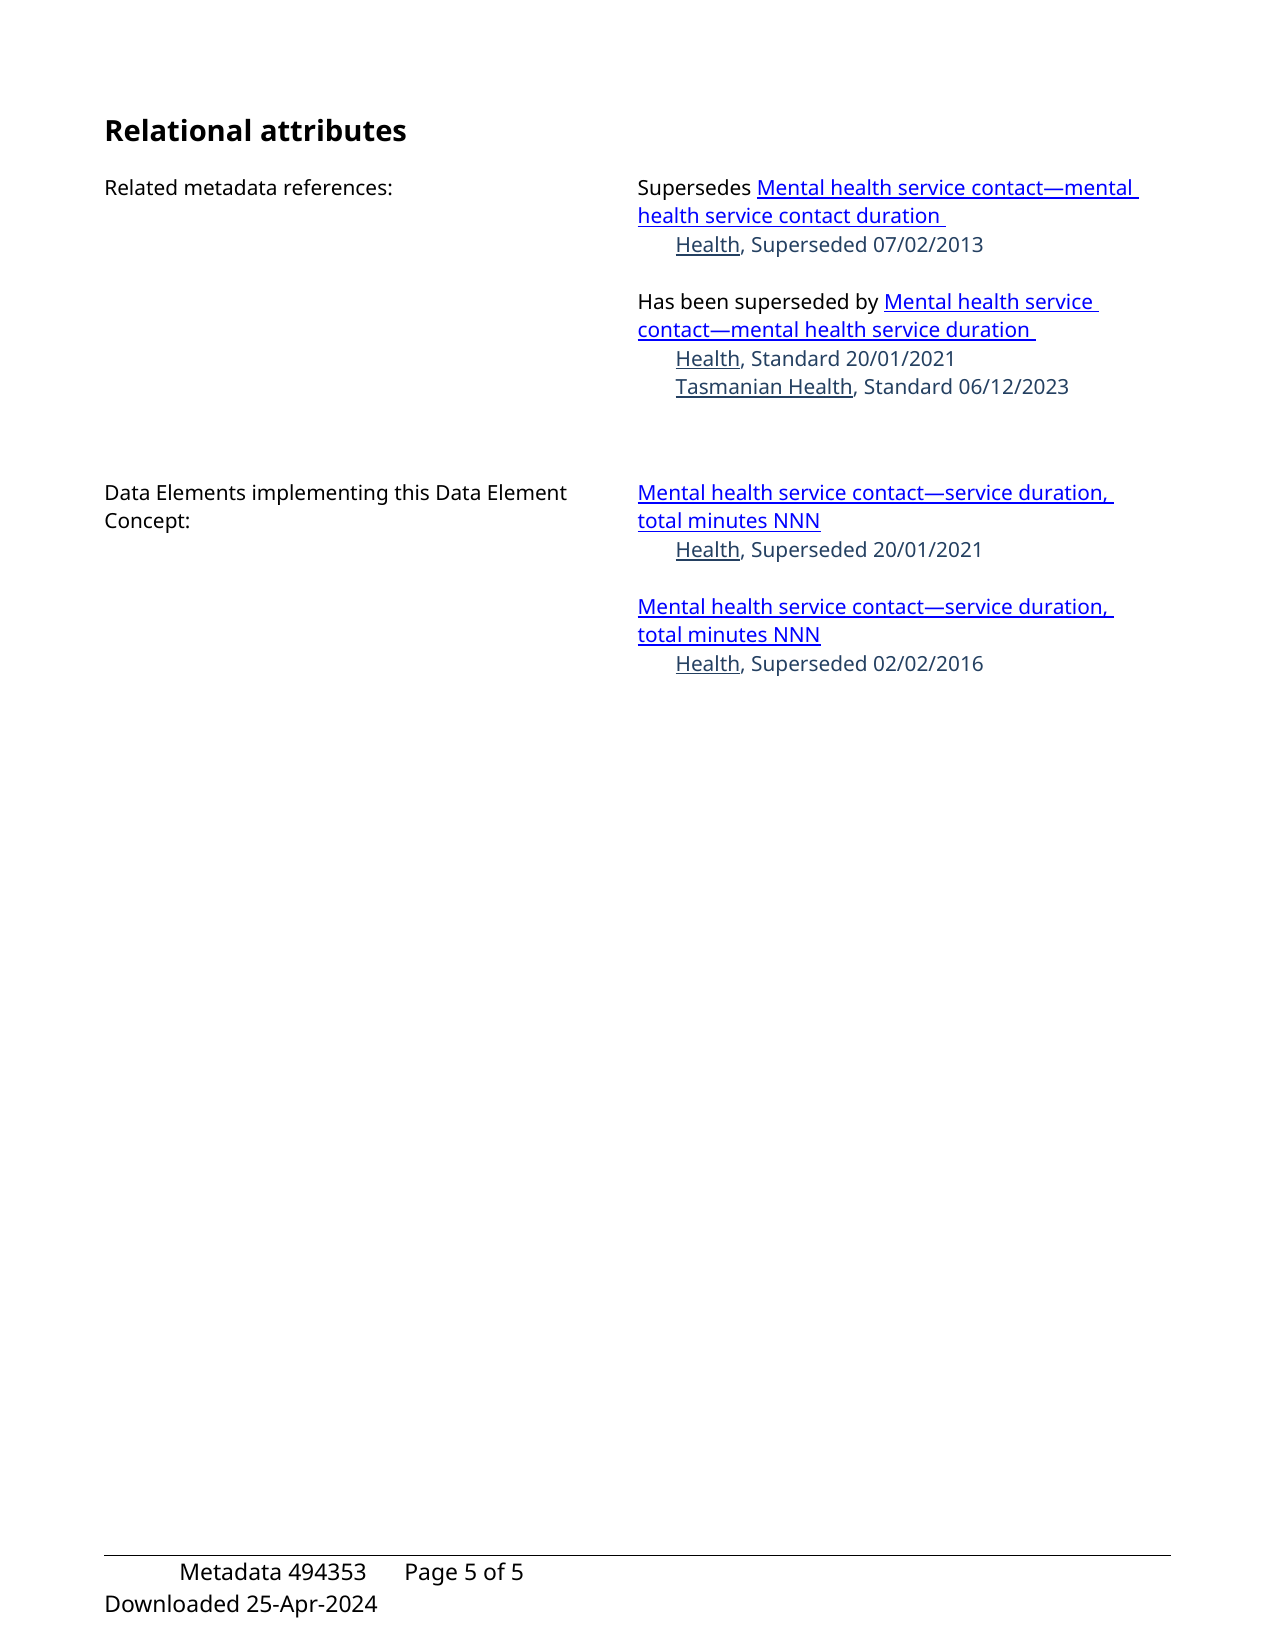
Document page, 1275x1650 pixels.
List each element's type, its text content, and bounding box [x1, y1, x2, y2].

table_cell Data Elements implementing this Data Element Concept: [93, 468, 626, 744]
table_header Related metadata references: [93, 163, 626, 468]
table_header Supersedes Mental health service contact—mental health service contact duration Health, Superseded 07/02/2013 Has been superseded by Mental health service contact—mental health service duration Health, Standard 20/01/2021 Tasmanian Health, Standard 06/12/2023 [626, 163, 1159, 468]
subtitle Relational attributes [104, 110, 1171, 150]
table_cell Mental health service contact—service duration, total minutes NNN Health, Superseded 20/01/2021 Mental health service contact—service duration, total minutes NNN Health, Superseded 02/02/2016 [626, 468, 1159, 744]
